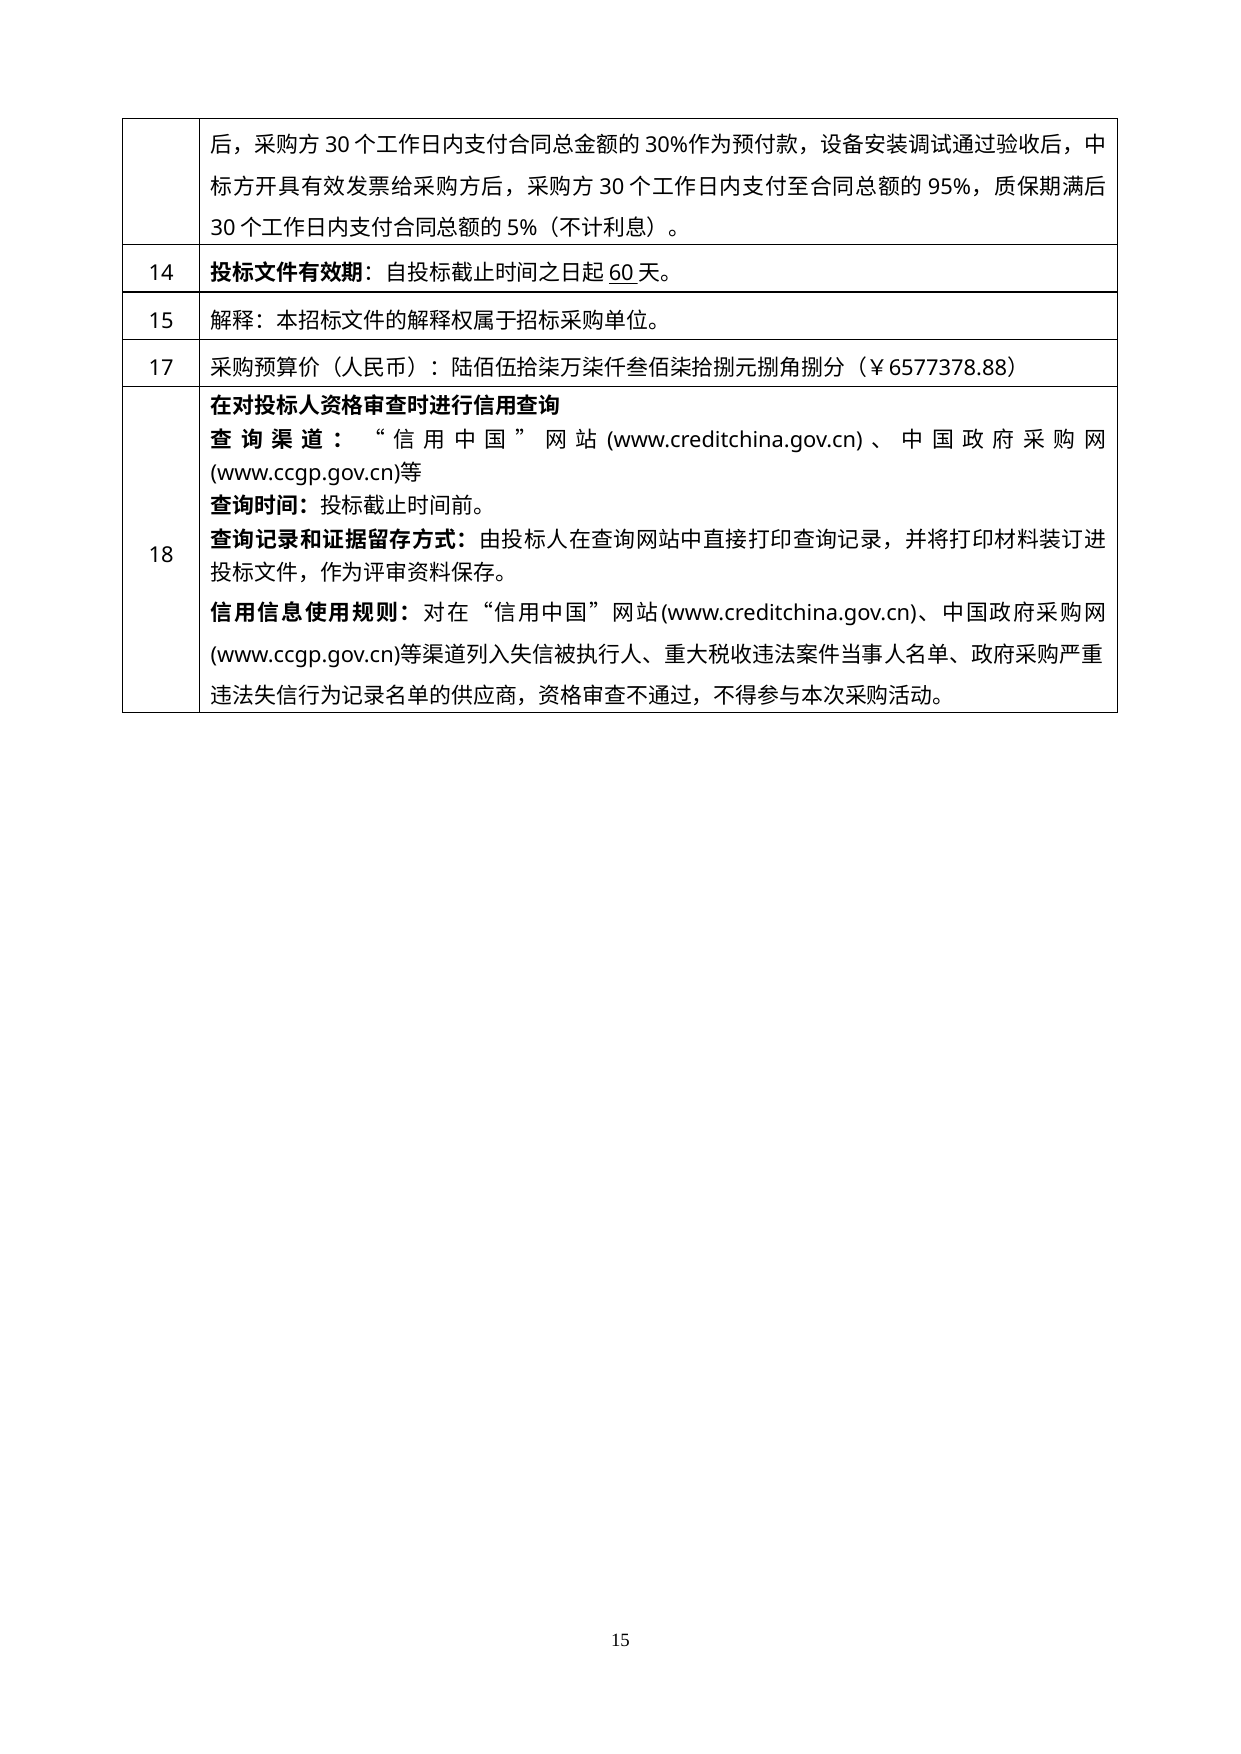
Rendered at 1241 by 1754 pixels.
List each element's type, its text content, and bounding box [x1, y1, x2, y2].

table_cell 14 [123, 245, 199, 291]
table_cell 投标文件有效期：自投标截止时间之日起60天。 [200, 245, 1117, 291]
table_cell 采购预算价（人民币）：陆佰伍拾柒万柒仟叁佰柒拾捌元捌角捌分（￥6577378.88） [200, 340, 1117, 386]
table_cell 17 [123, 340, 199, 386]
table_cell 解释：本招标文件的解释权属于招标采购单位。 [200, 293, 1117, 339]
table_cell 18 [123, 387, 199, 712]
table_cell 在对投标人资格审查时进行信用查询 查询渠道：“信用中国”网站(www.creditchina.gov.cn)、中国政府采购网(www.ccgp.gov.cn)等 查询时间：投标截止时间前。 查询记录和证据留存方式：由投标人在查询网站中直接打印查询记录，并将打印材料装订进投标文件，作为评审资料保存。 信用信息使用规则：对在“信用中国”网站(www.creditchina.gov.cn)、中国政府采购网(www.ccgp.gov.cn)等渠道列入失信被执行人、重大税收违法案件当事人名单、政府采购严重违法失信行为记录名单的供应商，资格审查不通过，不得参与本次采购活动。 [200, 387, 1117, 712]
table_cell 13 [123, 119, 199, 244]
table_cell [200, 119, 1117, 244]
table_cell 15 [123, 293, 199, 339]
